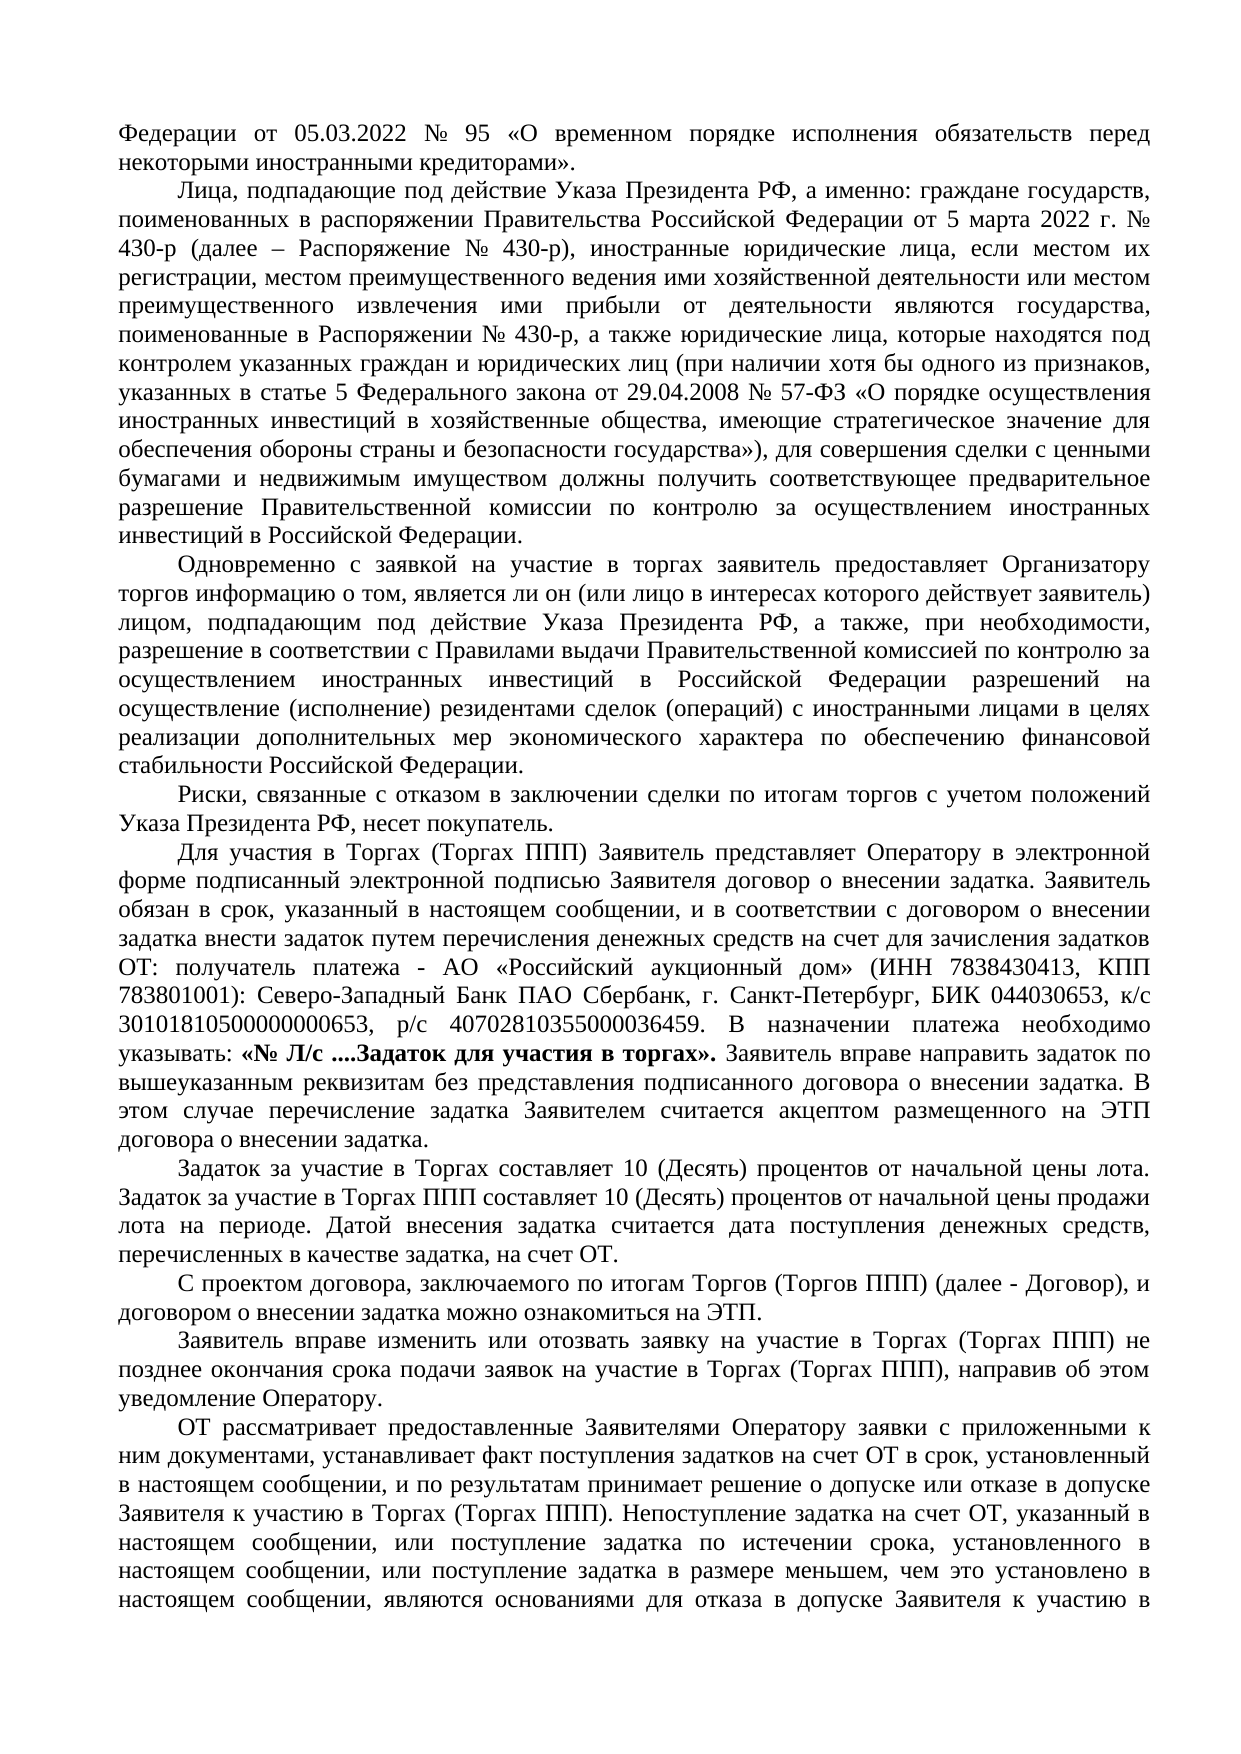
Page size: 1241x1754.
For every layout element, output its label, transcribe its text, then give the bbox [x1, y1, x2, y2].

text Задаток за участие в Торгах составляет 10 (Десять) процентов от начальной цены лота. Задаток за участие в Торгах ППП составляет 10 (Десять) процентов от начальной цены продажи лота на периоде. Датой внесения задатка считается дата поступления денежных средств, перечисленных в качестве задатка, на счет ОТ. [118, 1153, 1151, 1268]
text С проектом договора, заключаемого по итогам Торгов (Торгов ППП) (далее - Договор), и договором о внесении задатка можно ознакомиться на ЭТП. [118, 1268, 1151, 1326]
text Для участия в Торгах (Торгах ППП) Заявитель представляет Оператору в электронной форме подписанный электронной подписью Заявителя договор о внесении задатка. Заявитель обязан в срок, указанный в настоящем сообщении, и в соответствии с договором о внесении задатка внести задаток путем перечисления денежных средств на счет для зачисления задатков ОТ: получатель платежа - АО «Российский аукционный дом» (ИНН 7838430413, КПП 783801001): Северо-Западный Банк ПАО Сбербанк, г. Санкт-Петербург, БИК 044030653, к/с 30101810500000000653, р/с 40702810355000036459. В назначении платежа необходимо указывать: «№ Л/с ....Задаток для участия в торгах». Заявитель вправе направить задаток по вышеуказанным реквизитам без представления подписанного договора о внесении задатка. В этом случае перечисление задатка Заявителем считается акцептом размещенного на ЭТП договора о внесении задатка. [118, 837, 1151, 1153]
text Одновременно с заявкой на участие в торгах заявитель предоставляет Организатору торгов информацию о том, является ли он (или лицо в интересах которого действует заявитель) лицом, подпадающим под действие Указа Президента РФ, а также, при необходимости, разрешение в соответствии с Правилами выдачи Правительственной комиссией по контролю за осуществлением иностранных инвестиций в Российской Федерации разрешений на осуществление (исполнение) резидентами сделок (операций) с иностранными лицами в целях реализации дополнительных мер экономического характера по обеспечению финансовой стабильности Российской Федерации. [118, 549, 1151, 779]
text Лица, подпадающие под действие Указа Президента РФ, а именно: граждане государств, поименованных в распоряжении Правительства Российской Федерации от 5 марта 2022 г. № 430-р (далее – Распоряжение № 430-р), иностранные юридические лица, если местом их регистрации, местом преимущественного ведения ими хозяйственной деятельности или местом преимущественного извлечения ими прибыли от деятельности являются государства, поименованные в Распоряжении № 430-р, а также юридические лица, которые находятся под контролем указанных граждан и юридических лиц (при наличии хотя бы одного из признаков, указанных в статье 5 Федерального закона от 29.04.2008 № 57-ФЗ «О порядке осуществления иностранных инвестиций в хозяйственные общества, имеющие стратегическое значение для обеспечения обороны страны и безопасности государства»), для совершения сделки с ценными бумагами и недвижимым имуществом должны получить соответствующее предварительное разрешение Правительственной комиссии по контролю за осуществлением иностранных инвестиций в Российской Федерации. [118, 176, 1151, 549]
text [118, 118, 1151, 176]
text Риски, связанные с отказом в заключении сделки по итогам торгов с учетом положений Указа Президента РФ, несет покупатель. [118, 779, 1151, 837]
text Заявитель вправе изменить или отозвать заявку на участие в Торгах (Торгах ППП) не позднее окончания срока подачи заявок на участие в Торгах (Торгах ППП), направив об этом уведомление Оператору. [118, 1326, 1151, 1412]
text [118, 1412, 1151, 1613]
